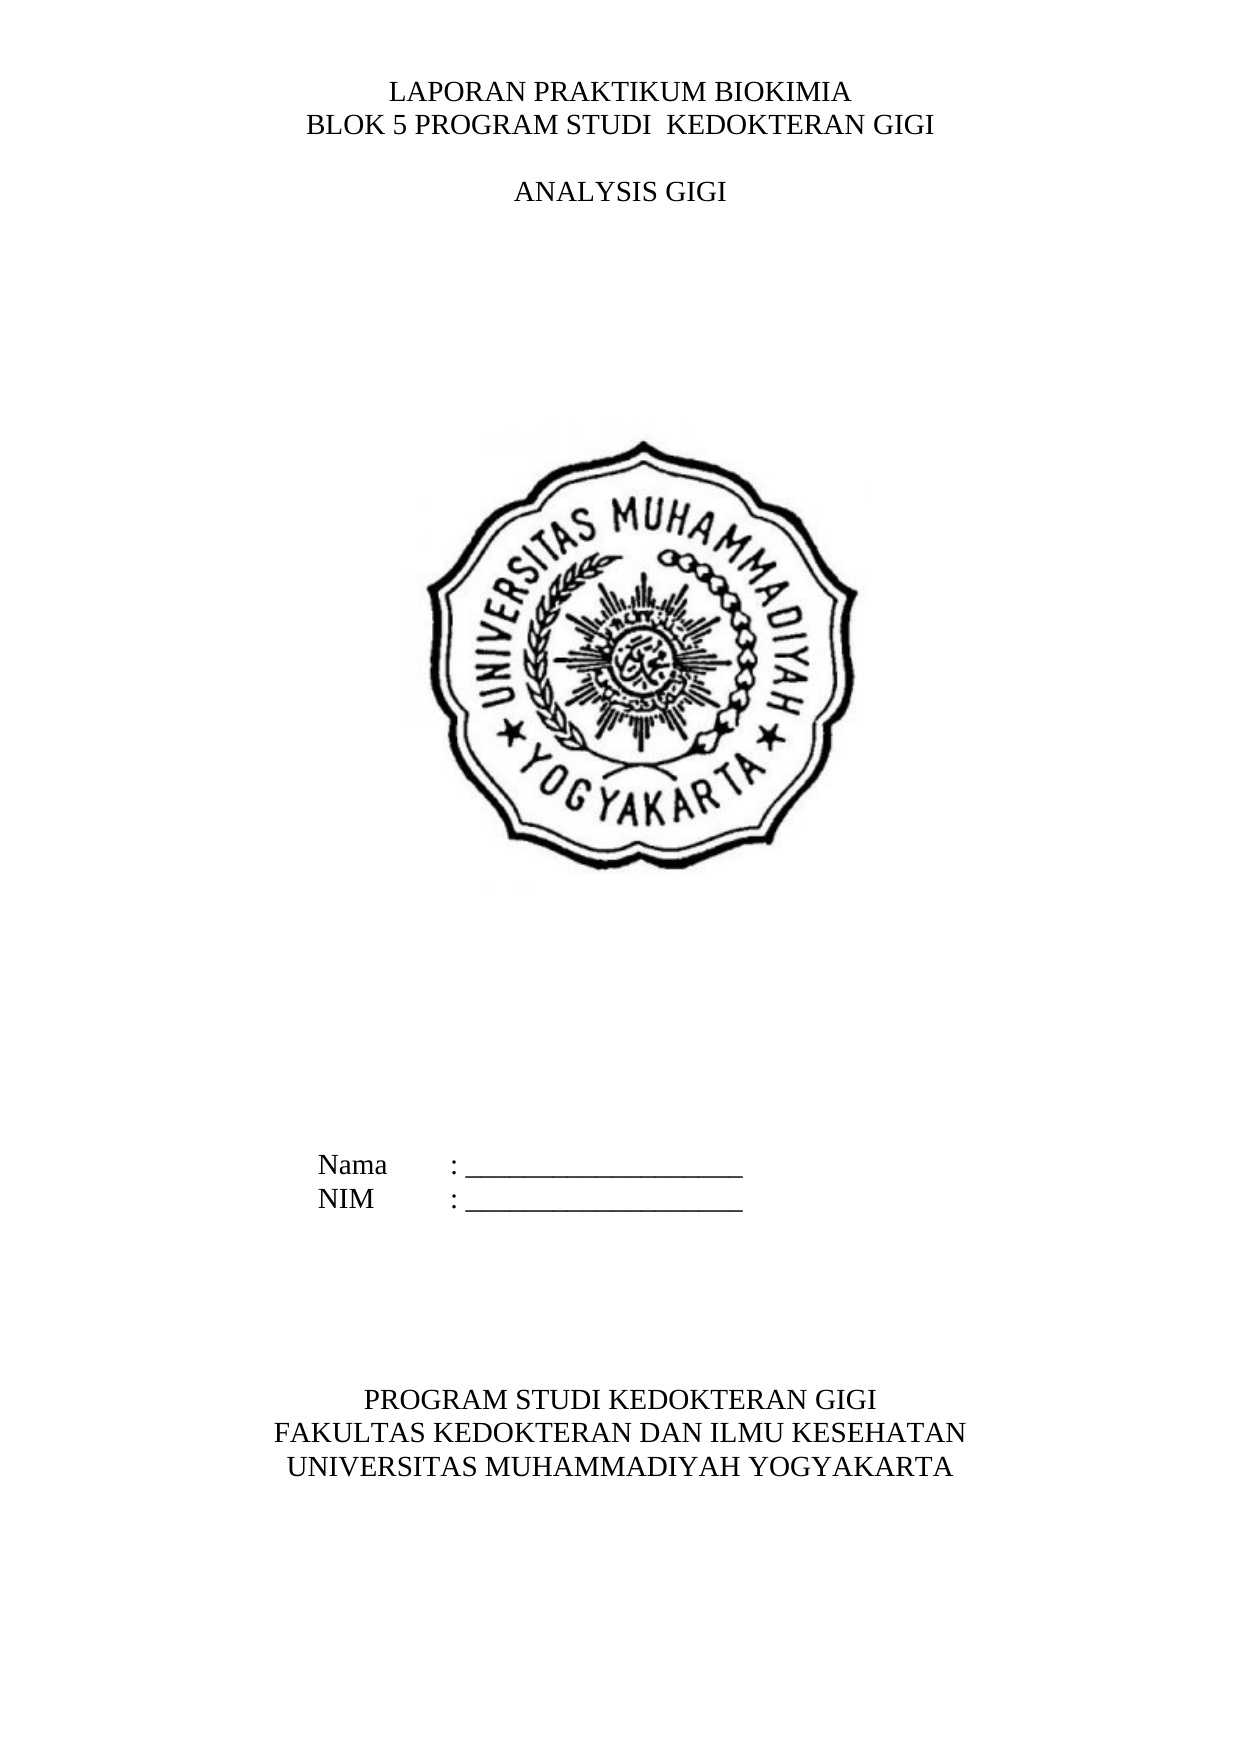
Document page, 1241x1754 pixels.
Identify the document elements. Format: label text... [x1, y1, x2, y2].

text UNIVERSITAS MUHAMMADIYAH YOGYAKARTA [150, 1449, 1090, 1483]
text FAKULTAS KEDOKTERAN DAN ILMU KESEHATAN [150, 1416, 1090, 1449]
text Nama : ___________________ [150, 1147, 1090, 1181]
text BLOK 5 PROGRAM STUDI KEDOKTERAN GIGI [150, 107, 1090, 141]
text ANALYSIS GIGI [150, 174, 1090, 208]
text NIM : ___________________ [150, 1181, 1090, 1214]
picture [406, 423, 872, 890]
text LAPORAN PRAKTIKUM BIOKIMIA [150, 74, 1090, 107]
text PROGRAM STUDI KEDOKTERAN GIGI [150, 1382, 1090, 1416]
